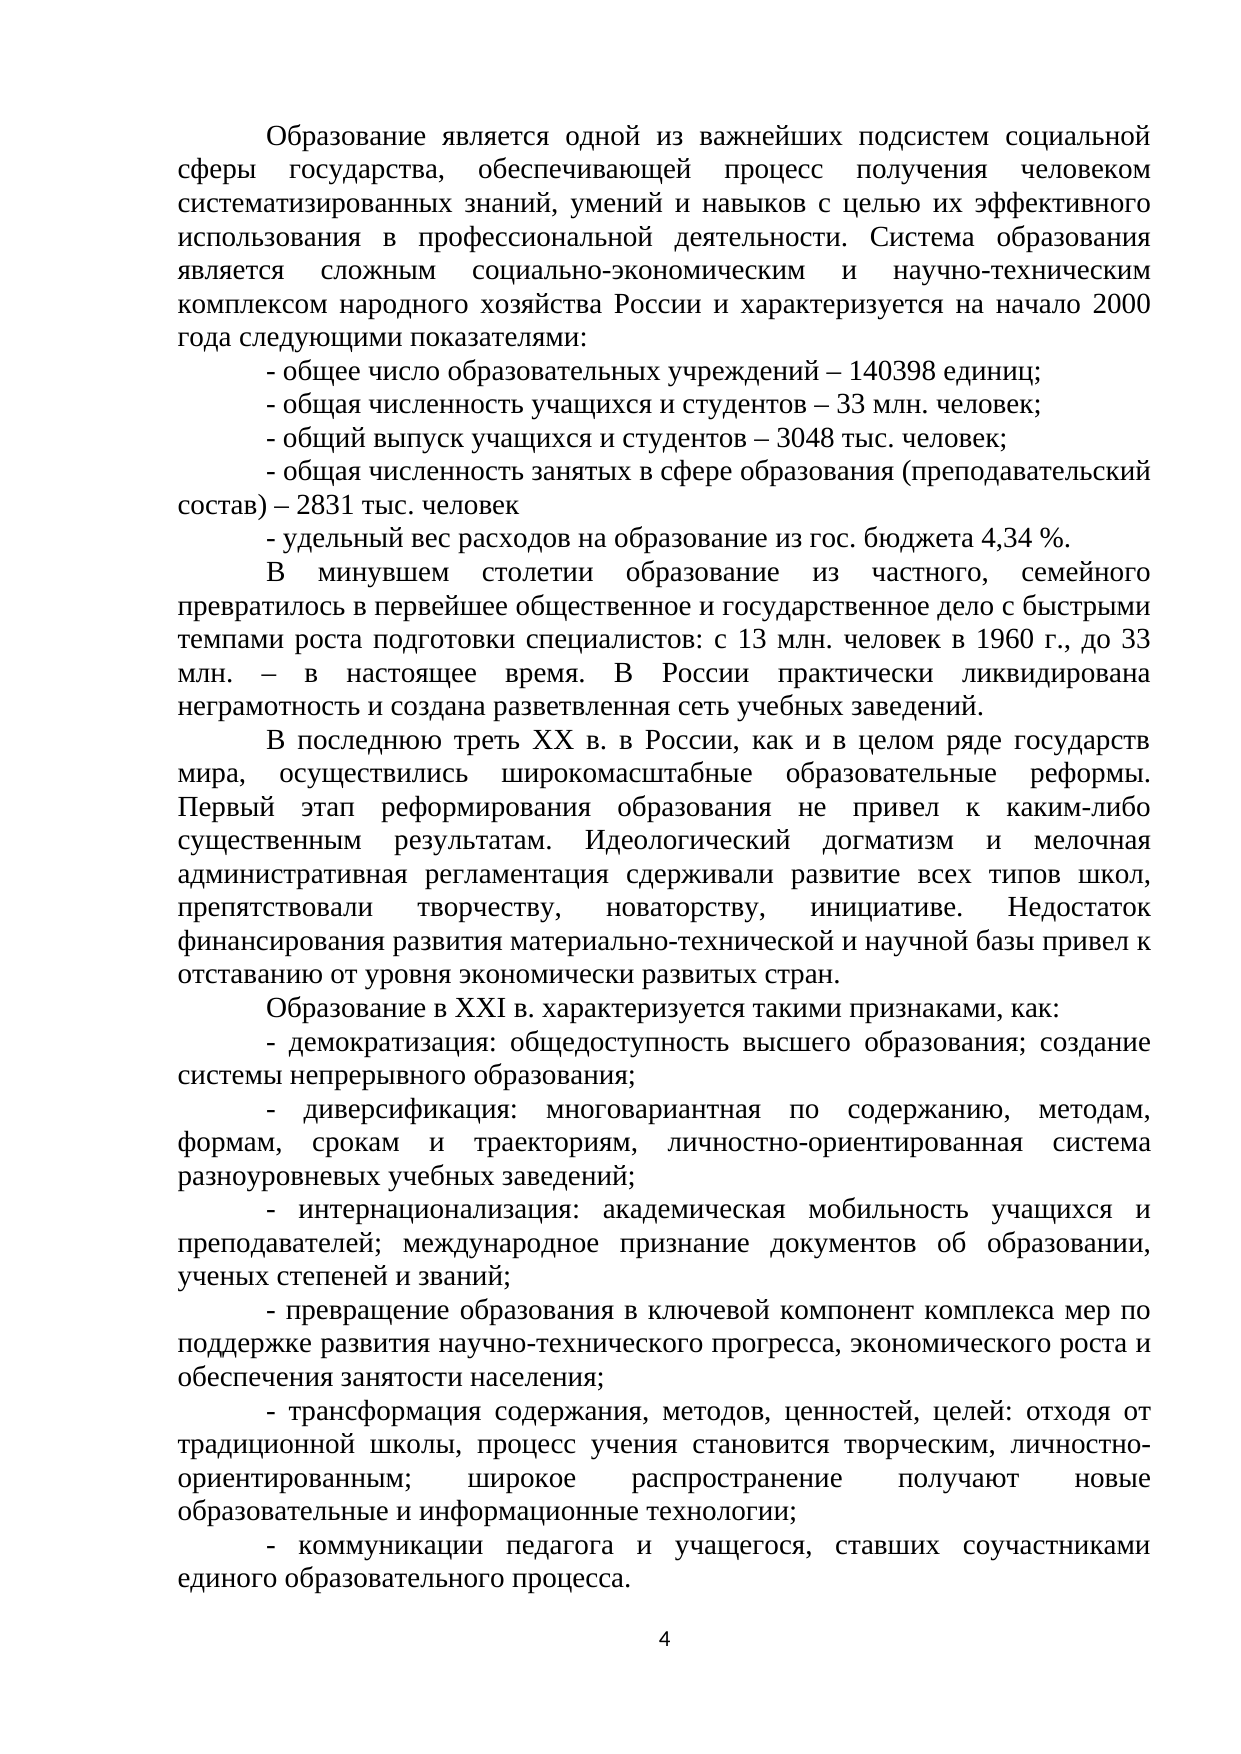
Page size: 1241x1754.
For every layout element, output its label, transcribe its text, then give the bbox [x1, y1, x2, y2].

text - коммуникации педагога и учащегося, ставших соучастниками единого образовательного процесса. [177, 1527, 1152, 1594]
text - удельный вес расходов на образование из гос. бюджета 4,34 %. [177, 521, 1152, 554]
text - диверсификация: многовариантная по содержанию, методам, формам, срокам и траекториям, личностно-ориентированная система разноуровневых учебных заведений; [177, 1091, 1152, 1191]
text - трансформация содержания, методов, ценностей, целей: отходя от традиционной школы, процесс учения становится творческим, личностно-ориентированным; широкое распространение получают новые образовательные и информационные технологии; [177, 1393, 1152, 1527]
text - общая численность учащихся и студентов – 33 млн. человек; [177, 386, 1152, 420]
text В последнюю треть ХХ в. в России, как и в целом ряде государств мира, осуществились широкомасштабные образовательные реформы. Первый этап реформирования образования не привел к каким-либо существенным результатам. Идеологический догматизм и мелочная административная регламентация сдерживали развитие всех типов школ, препятствовали творчеству, новаторству, инициативе. Недостаток финансирования развития материально-технической и научной базы привел к отставанию от уровня экономически развитых стран. [177, 722, 1152, 990]
text - общий выпуск учащихся и студентов – 3048 тыс. человек; [177, 420, 1152, 453]
text Образование в ХХI в. характеризуется такими признаками, как: [177, 990, 1152, 1024]
text - общая численность занятых в сфере образования (преподавательский состав) – 2831 тыс. человек [177, 453, 1152, 521]
text Образование является одной из важнейших подсистем социальной сферы государства, обеспечивающей процесс получения человеком систематизированных знаний, умений и навыков с целью их эффективного использования в профессиональной деятельности. Система образования является сложным социально-экономическим и научно-техническим комплексом народного хозяйства России и характеризуется на начало 2000 года следующими показателями: [177, 118, 1152, 353]
text - демократизация: общедоступность высшего образования; создание системы непрерывного образования; [177, 1024, 1152, 1091]
text - интернационализация: академическая мобильность учащихся и преподавателей; международное признание документов об образовании, ученых степеней и званий; [177, 1191, 1152, 1292]
text - превращение образования в ключевой компонент комплекса мер по поддержке развития научно-технического прогресса, экономического роста и обеспечения занятости населения; [177, 1292, 1152, 1393]
text - общее число образовательных учреждений – 140398 единиц; [177, 353, 1152, 386]
text В минувшем столетии образование из частного, семейного превратилось в первейшее общественное и государственное дело с быстрыми темпами роста подготовки специалистов: с 13 млн. человек в 1960 г., до 33 млн. – в настоящее время. В России практически ликвидирована неграмотность и создана разветвленная сеть учебных заведений. [177, 554, 1152, 722]
